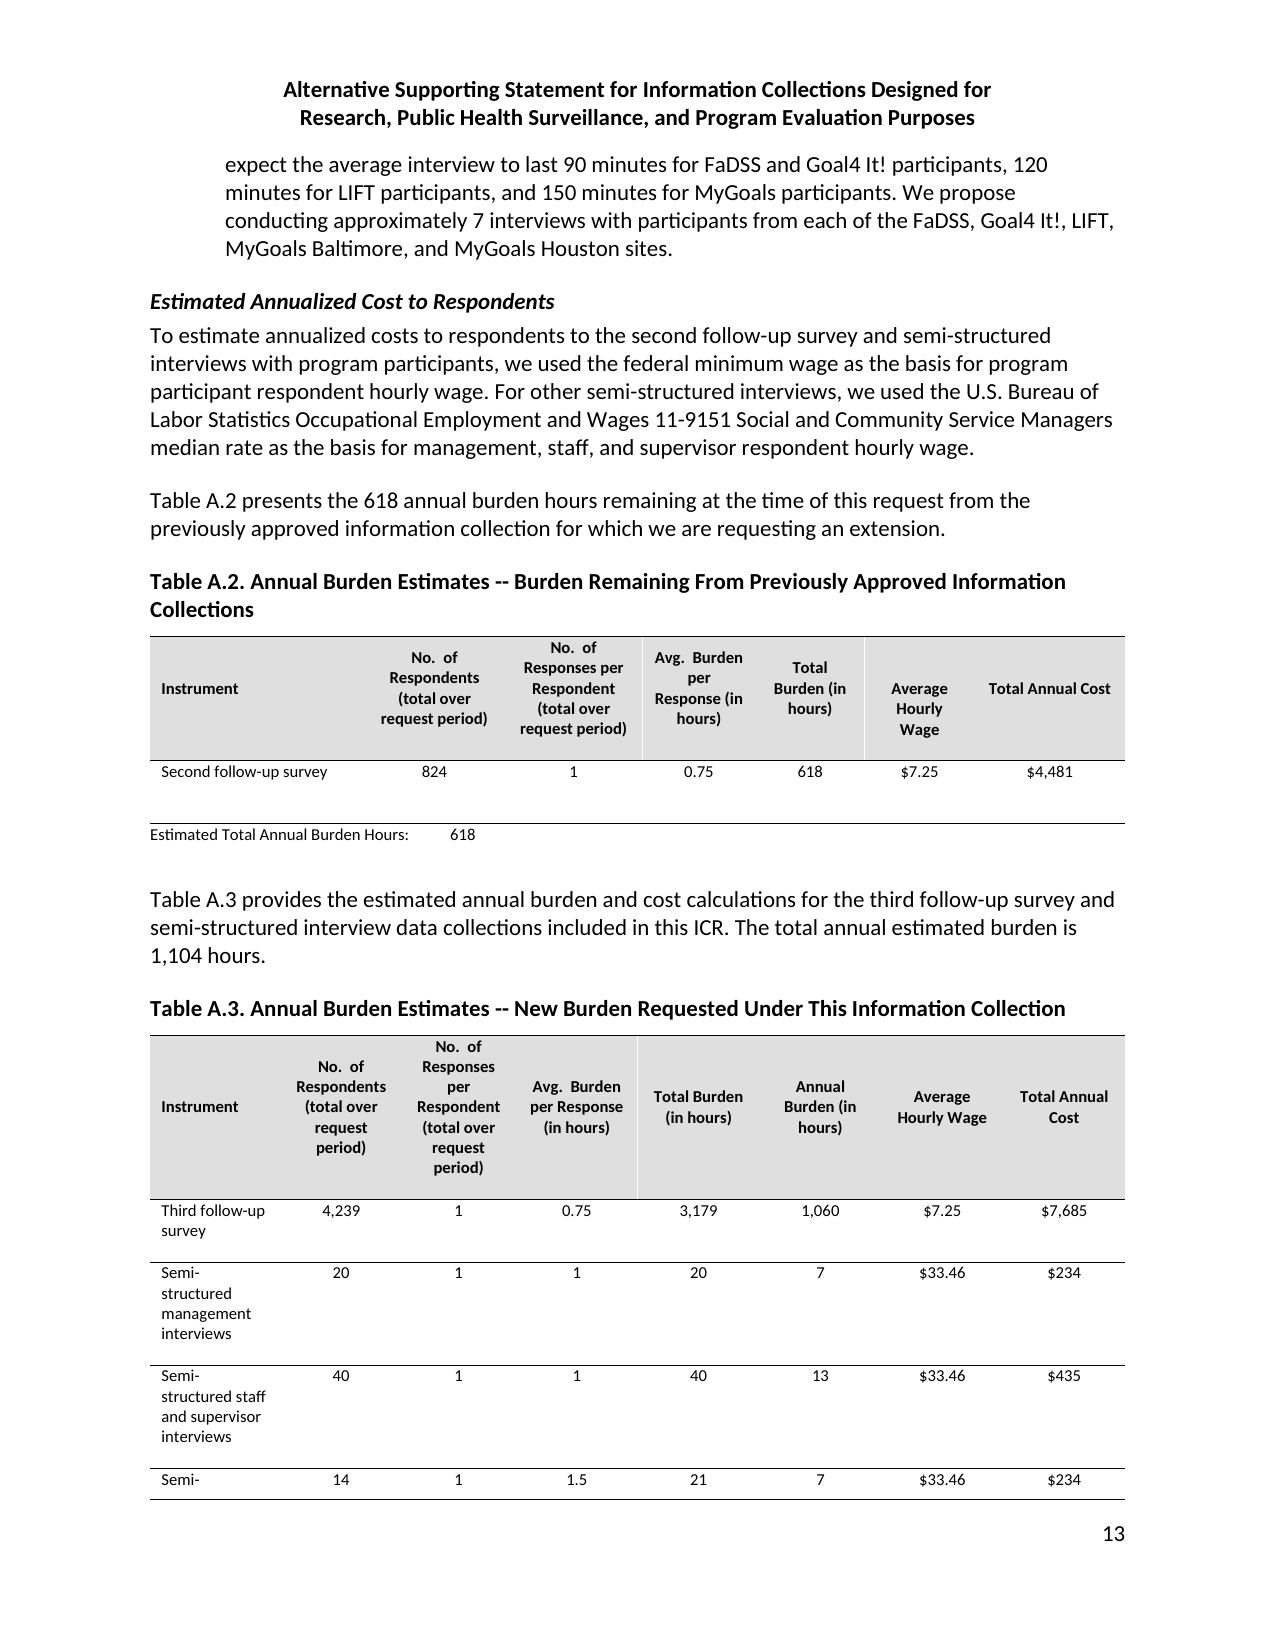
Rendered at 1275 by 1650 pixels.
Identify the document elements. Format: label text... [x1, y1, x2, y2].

table_cell 40 [638, 1366, 759, 1468]
table_cell Semi-structured staff and supervisor interviews [150, 1366, 281, 1468]
table_cell $7,685 [1003, 1200, 1125, 1262]
table_cell 4,239 [281, 1200, 401, 1262]
table_cell 1 [516, 1366, 637, 1468]
text To estimate annualized costs to respondents to the second follow-up survey and semi-structured interviews with program participants, we used the federal minimum wage as the basis for program participant respondent hourly wage. For other semi-structured interviews, we used the U.S. Bureau of Labor Statistics Occupational Employment and Wages 11-9151 Social and Community Service Managers median rate as the basis for management, staff, and supervisor respondent hourly wage. [150, 321, 1125, 461]
table_cell $234 [1003, 1469, 1125, 1499]
table_cell 7 [759, 1469, 881, 1499]
table_header No. of Respondents (total over request period) [364, 637, 504, 760]
text Estimated Annualized Cost to Respondents [150, 287, 1125, 315]
table_cell 40 [281, 1366, 401, 1468]
table_cell 14 [281, 1469, 401, 1499]
table_header No. of Responses per Respondent (total over request period) [401, 1036, 516, 1199]
table_cell 1 [504, 761, 642, 823]
text Table A.3 provides the estimated annual burden and cost calculations for the third follow-up survey and semi-structured interview data collections included in this ICR. The total annual estimated burden is 1,104 hours. [150, 885, 1125, 969]
table_cell 1,060 [759, 1200, 881, 1262]
table_cell $234 [1003, 1263, 1125, 1365]
title Table A.2. Annual Burden Estimates -- Burden Remaining From Previously Approved Information Collections [150, 567, 1125, 623]
table_cell 13 [759, 1366, 881, 1468]
table_cell 618 [755, 761, 864, 823]
table_cell $7.25 [865, 761, 974, 823]
table_cell 1 [401, 1200, 516, 1262]
title Table A.3. Annual Burden Estimates -- New Burden Requested Under This Information Collection [150, 994, 1125, 1022]
table_header Avg. Burden per Response (in hours) [516, 1036, 637, 1199]
table_cell Semi-structured management interviews [150, 1263, 281, 1365]
table_cell 1 [401, 1469, 516, 1499]
table_cell $33.46 [881, 1263, 1003, 1365]
table_cell 20 [281, 1263, 401, 1365]
table_cell $435 [1003, 1366, 1125, 1468]
table_cell 1 [516, 1263, 637, 1365]
table_cell 21 [638, 1469, 759, 1499]
table_cell 7 [759, 1263, 881, 1365]
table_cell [150, 1469, 281, 1499]
table_header Avg. Burden per Response (in hours) [643, 637, 755, 760]
table_header Annual Burden (in hours) [759, 1036, 881, 1199]
table_cell 20 [638, 1263, 759, 1365]
text Table A.2 presents the 618 annual burden hours remaining at the time of this request from the previously approved information collection for which we are requesting an extension. [150, 486, 1125, 542]
table_cell 1.5 [516, 1469, 637, 1499]
table_header Instrument [150, 637, 364, 760]
table_header Total Annual Cost [1003, 1036, 1125, 1199]
table_header Total Annual Cost [974, 637, 1125, 760]
table_header Average Hourly Wage [881, 1036, 1003, 1199]
table_cell $7.25 [881, 1200, 1003, 1262]
table_header Instrument [150, 1036, 281, 1199]
table_cell 824 [364, 761, 504, 823]
table_header Average Hourly Wage [865, 637, 974, 760]
table_cell Second follow-up survey [150, 761, 364, 823]
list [187, 150, 1125, 262]
table_cell 1 [401, 1366, 516, 1468]
table_cell $33.46 [881, 1366, 1003, 1468]
table_header Total Burden (in hours) [638, 1036, 759, 1199]
table_cell 1 [401, 1263, 516, 1365]
table_cell 0.75 [643, 761, 755, 823]
table_header No. of Respondents (total over request period) [281, 1036, 401, 1199]
table_cell $4,481 [974, 761, 1125, 823]
table_header Total Burden (in hours) [755, 637, 864, 760]
text Estimated Total Annual Burden Hours: 618 [150, 824, 1125, 844]
table_cell 0.75 [516, 1200, 637, 1262]
table_cell Third follow-up survey [150, 1200, 281, 1262]
table_cell 3,179 [638, 1200, 759, 1262]
table_header No. of Responses per Respondent (total over request period) [504, 637, 642, 760]
table_cell $33.46 [881, 1469, 1003, 1499]
